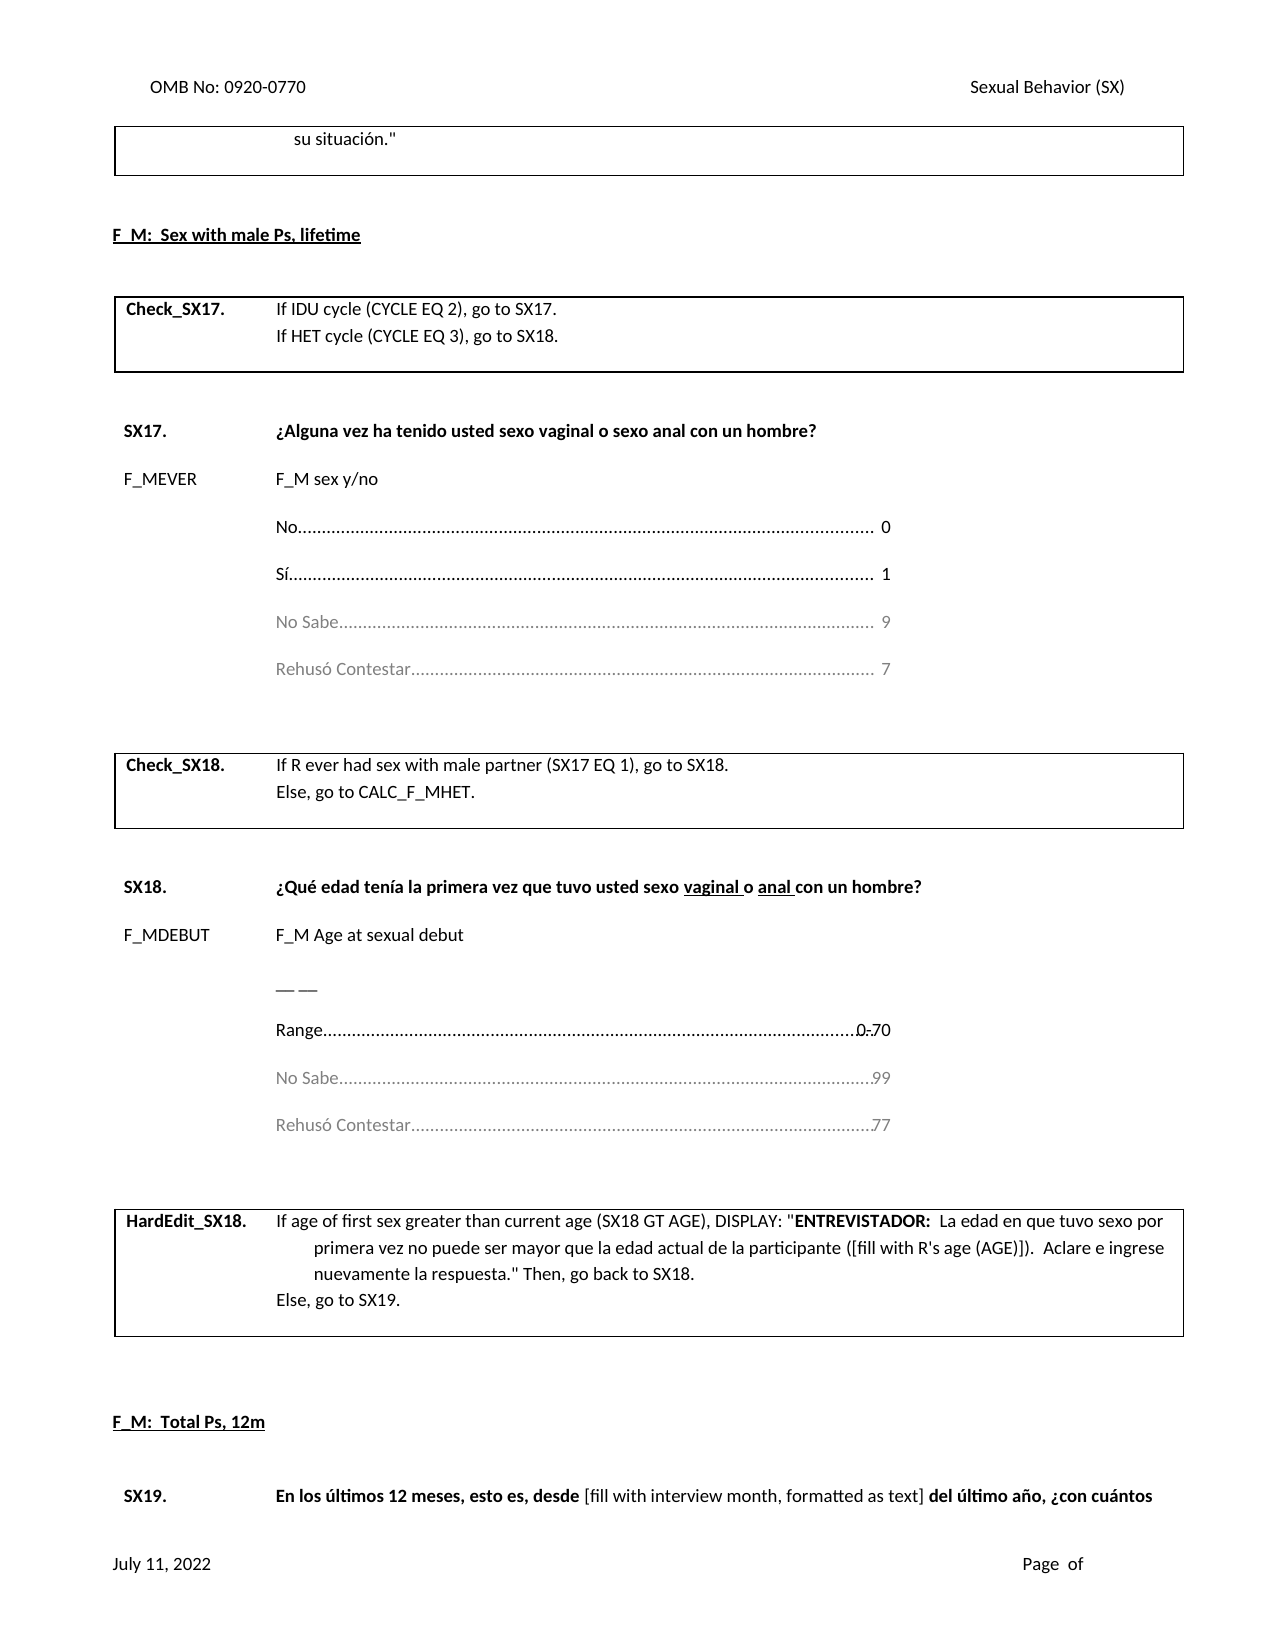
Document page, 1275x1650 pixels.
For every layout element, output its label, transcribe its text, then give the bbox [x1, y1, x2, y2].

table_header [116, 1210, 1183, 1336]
subtitle F_M: Sex with male Ps, lifetime [112, 223, 1162, 246]
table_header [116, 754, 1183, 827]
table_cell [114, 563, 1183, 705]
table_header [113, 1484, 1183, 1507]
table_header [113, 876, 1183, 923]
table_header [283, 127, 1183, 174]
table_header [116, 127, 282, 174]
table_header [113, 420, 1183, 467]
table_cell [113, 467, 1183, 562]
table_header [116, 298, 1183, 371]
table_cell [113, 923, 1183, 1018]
subtitle F_M: Total Ps, 12m [112, 1411, 1162, 1434]
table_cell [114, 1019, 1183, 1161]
